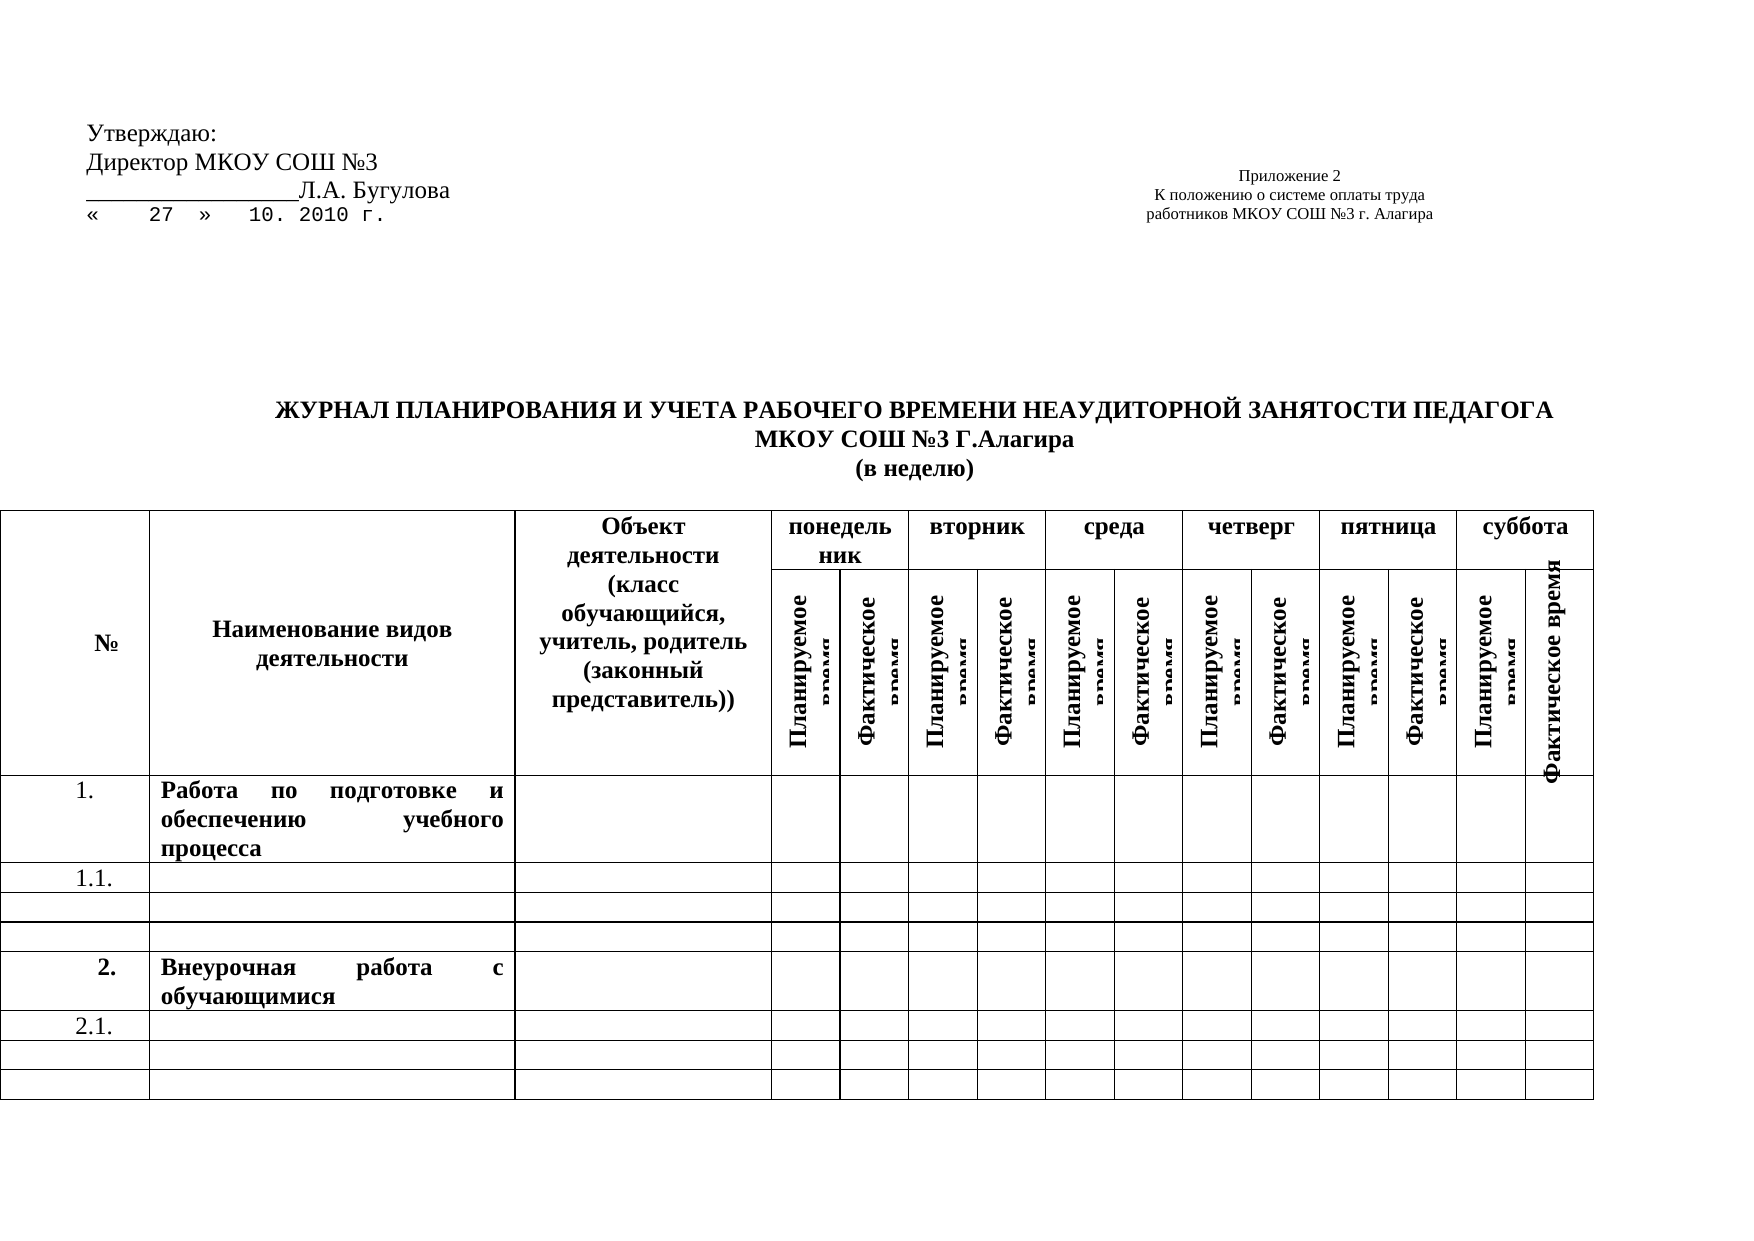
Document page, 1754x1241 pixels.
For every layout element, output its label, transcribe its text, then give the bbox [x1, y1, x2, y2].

table_header среда [1046, 511, 1182, 569]
table_cell [978, 893, 1045, 921]
table_cell [841, 952, 908, 1010]
table_cell [772, 776, 839, 862]
table_cell [1457, 776, 1525, 862]
table_cell [1526, 1011, 1593, 1039]
table_cell [772, 893, 839, 921]
table_cell [909, 952, 977, 1010]
table_cell [150, 1070, 514, 1099]
table_cell [1389, 923, 1456, 951]
table_header Наименование видов деятельности [150, 511, 514, 774]
table_cell [841, 1041, 908, 1069]
table_cell [516, 1070, 771, 1099]
text МКОУ СОШ №3 Г.Алагира [75, 424, 1679, 453]
table_cell [1320, 1070, 1388, 1099]
table_cell Фактическое время [1389, 570, 1456, 774]
table_cell [1389, 1041, 1456, 1069]
table_cell [1115, 1070, 1182, 1099]
table_cell Планируемое время [1320, 570, 1388, 774]
table_cell [772, 923, 839, 951]
table_cell [516, 1041, 771, 1069]
text (в неделю) [75, 453, 1679, 482]
table_cell 2.1. [1, 1011, 149, 1039]
table_cell [1046, 1041, 1114, 1069]
table_cell [978, 1070, 1045, 1099]
table_cell 2. [1, 952, 149, 1010]
table_cell [1252, 1070, 1319, 1099]
table_cell Фактическое время [841, 570, 908, 774]
table_cell [516, 923, 771, 951]
table_cell [1115, 863, 1182, 892]
table_cell [841, 923, 908, 951]
table_cell Планируемое время [1457, 570, 1525, 774]
table_cell [841, 863, 908, 892]
table_header суббота [1457, 511, 1593, 569]
table_cell [978, 863, 1045, 892]
table_cell [1, 1041, 149, 1069]
table_cell [1320, 863, 1388, 892]
table_cell [1526, 893, 1593, 921]
table_cell [1115, 952, 1182, 1010]
table_cell [1457, 1070, 1525, 1099]
table_cell [1046, 1011, 1114, 1039]
table_cell [1320, 923, 1388, 951]
table_cell [1, 923, 149, 951]
table_cell [841, 1070, 908, 1099]
table_cell [1457, 1011, 1525, 1039]
table_cell [1, 893, 149, 921]
table_cell [909, 776, 977, 862]
table_cell [1115, 893, 1182, 921]
table_cell [1046, 893, 1114, 921]
table_cell [1252, 863, 1319, 892]
table_cell [1526, 923, 1593, 951]
table_cell [1526, 1041, 1593, 1069]
table_cell [1457, 893, 1525, 921]
table_cell [1320, 893, 1388, 921]
table_cell Работа по подготовке и обеспечению учебного процесса [150, 776, 514, 862]
table_cell [909, 923, 977, 951]
table_cell [1183, 1070, 1251, 1099]
table_cell [772, 952, 839, 1010]
table_cell Планируемое время [1183, 570, 1251, 774]
table_cell Планируемое время [1046, 570, 1114, 774]
table_header четверг [1183, 511, 1319, 569]
table_cell [1252, 952, 1319, 1010]
table_cell [1389, 1070, 1456, 1099]
table_cell [1115, 1041, 1182, 1069]
table_header Утверждаю: Директор МКОУ СОШ №3 _________________Л.А. Бугулова « 27 » 10. . [75, 118, 957, 271]
table_cell [150, 923, 514, 951]
table_header вторник [909, 511, 1045, 569]
table_cell [1457, 952, 1525, 1010]
table_cell [1457, 923, 1525, 951]
table_cell [1046, 923, 1114, 951]
table_cell [150, 1041, 514, 1069]
table_cell [1320, 1041, 1388, 1069]
table_cell [909, 863, 977, 892]
table_cell [1389, 863, 1456, 892]
table_header Приложение 2 К положению о системе оплаты труда работников МКОУ СОШ №3 г. Алагира [958, 118, 1622, 271]
table_header Объект деятельности (класс обучающийся, учитель, родитель (законный представитель)) [516, 511, 771, 774]
table_cell Фактическое время [1252, 570, 1319, 774]
table_cell [1320, 776, 1388, 862]
table_cell [516, 952, 771, 1010]
table_cell [909, 1070, 977, 1099]
table_cell [909, 1011, 977, 1039]
table_cell [772, 863, 839, 892]
table_cell [909, 893, 977, 921]
table_header пятница [1320, 511, 1456, 569]
table_cell [909, 1041, 977, 1069]
table_cell [772, 1070, 839, 1099]
table_cell [1046, 776, 1114, 862]
table_cell Планируемое время [772, 570, 839, 774]
table_cell Фактическое время [1115, 570, 1182, 774]
table_cell [150, 1011, 514, 1039]
table_cell Внеурочная работа с обучающимися [150, 952, 514, 1010]
table_cell [1115, 776, 1182, 862]
table_cell [978, 1041, 1045, 1069]
table_cell [1457, 1041, 1525, 1069]
table_cell [1183, 893, 1251, 921]
table_header № [1, 511, 149, 774]
table_cell Фактическое время [1526, 570, 1593, 774]
table_cell [1526, 863, 1593, 892]
table_cell [516, 1011, 771, 1039]
table_cell [1183, 776, 1251, 862]
table_cell [1526, 776, 1593, 862]
table_cell [978, 923, 1045, 951]
table_cell [978, 952, 1045, 1010]
table_cell Фактическое время [978, 570, 1045, 774]
table_header понедельник [772, 511, 908, 569]
table_cell [1115, 923, 1182, 951]
table_cell [1115, 1011, 1182, 1039]
table_cell [1183, 863, 1251, 892]
table_cell [841, 1011, 908, 1039]
table_cell [1389, 1011, 1456, 1039]
table_cell [841, 893, 908, 921]
table_cell [1457, 863, 1525, 892]
table_cell [516, 863, 771, 892]
table_cell [1183, 1041, 1251, 1069]
table_cell [1, 1070, 149, 1099]
table_cell [978, 776, 1045, 862]
table_cell [1252, 923, 1319, 951]
table_cell [1183, 1011, 1251, 1039]
table_cell [516, 776, 771, 862]
table_cell [1389, 893, 1456, 921]
table_cell [1046, 1070, 1114, 1099]
table_cell [516, 893, 771, 921]
table_cell [841, 776, 908, 862]
table_cell [1320, 1011, 1388, 1039]
table_cell [1252, 893, 1319, 921]
table_cell [978, 1011, 1045, 1039]
table_cell [1389, 952, 1456, 1010]
table_cell [1183, 923, 1251, 951]
table_cell [1320, 952, 1388, 1010]
table_cell 1. [1, 776, 149, 862]
table_cell [772, 1011, 839, 1039]
table_cell [1046, 952, 1114, 1010]
text ЖУРНАЛ ПЛАНИРОВАНИЯ И УЧЕТА РАБОЧЕГО ВРЕМЕНИ НЕАУДИТОРНОЙ ЗАНЯТОСТИ ПЕДАГОГА [75, 395, 1679, 424]
table_cell [1252, 1011, 1319, 1039]
table_cell [1526, 952, 1593, 1010]
table_cell [1389, 776, 1456, 862]
table_cell [1526, 1070, 1593, 1099]
table_cell [150, 863, 514, 892]
table_cell 1.1. [1, 863, 149, 892]
table_cell [1183, 952, 1251, 1010]
table_cell [150, 893, 514, 921]
table_cell [1252, 776, 1319, 862]
table_cell [1046, 863, 1114, 892]
table_cell Планируемое время [909, 570, 977, 774]
table_cell [772, 1041, 839, 1069]
table_cell [1252, 1041, 1319, 1069]
